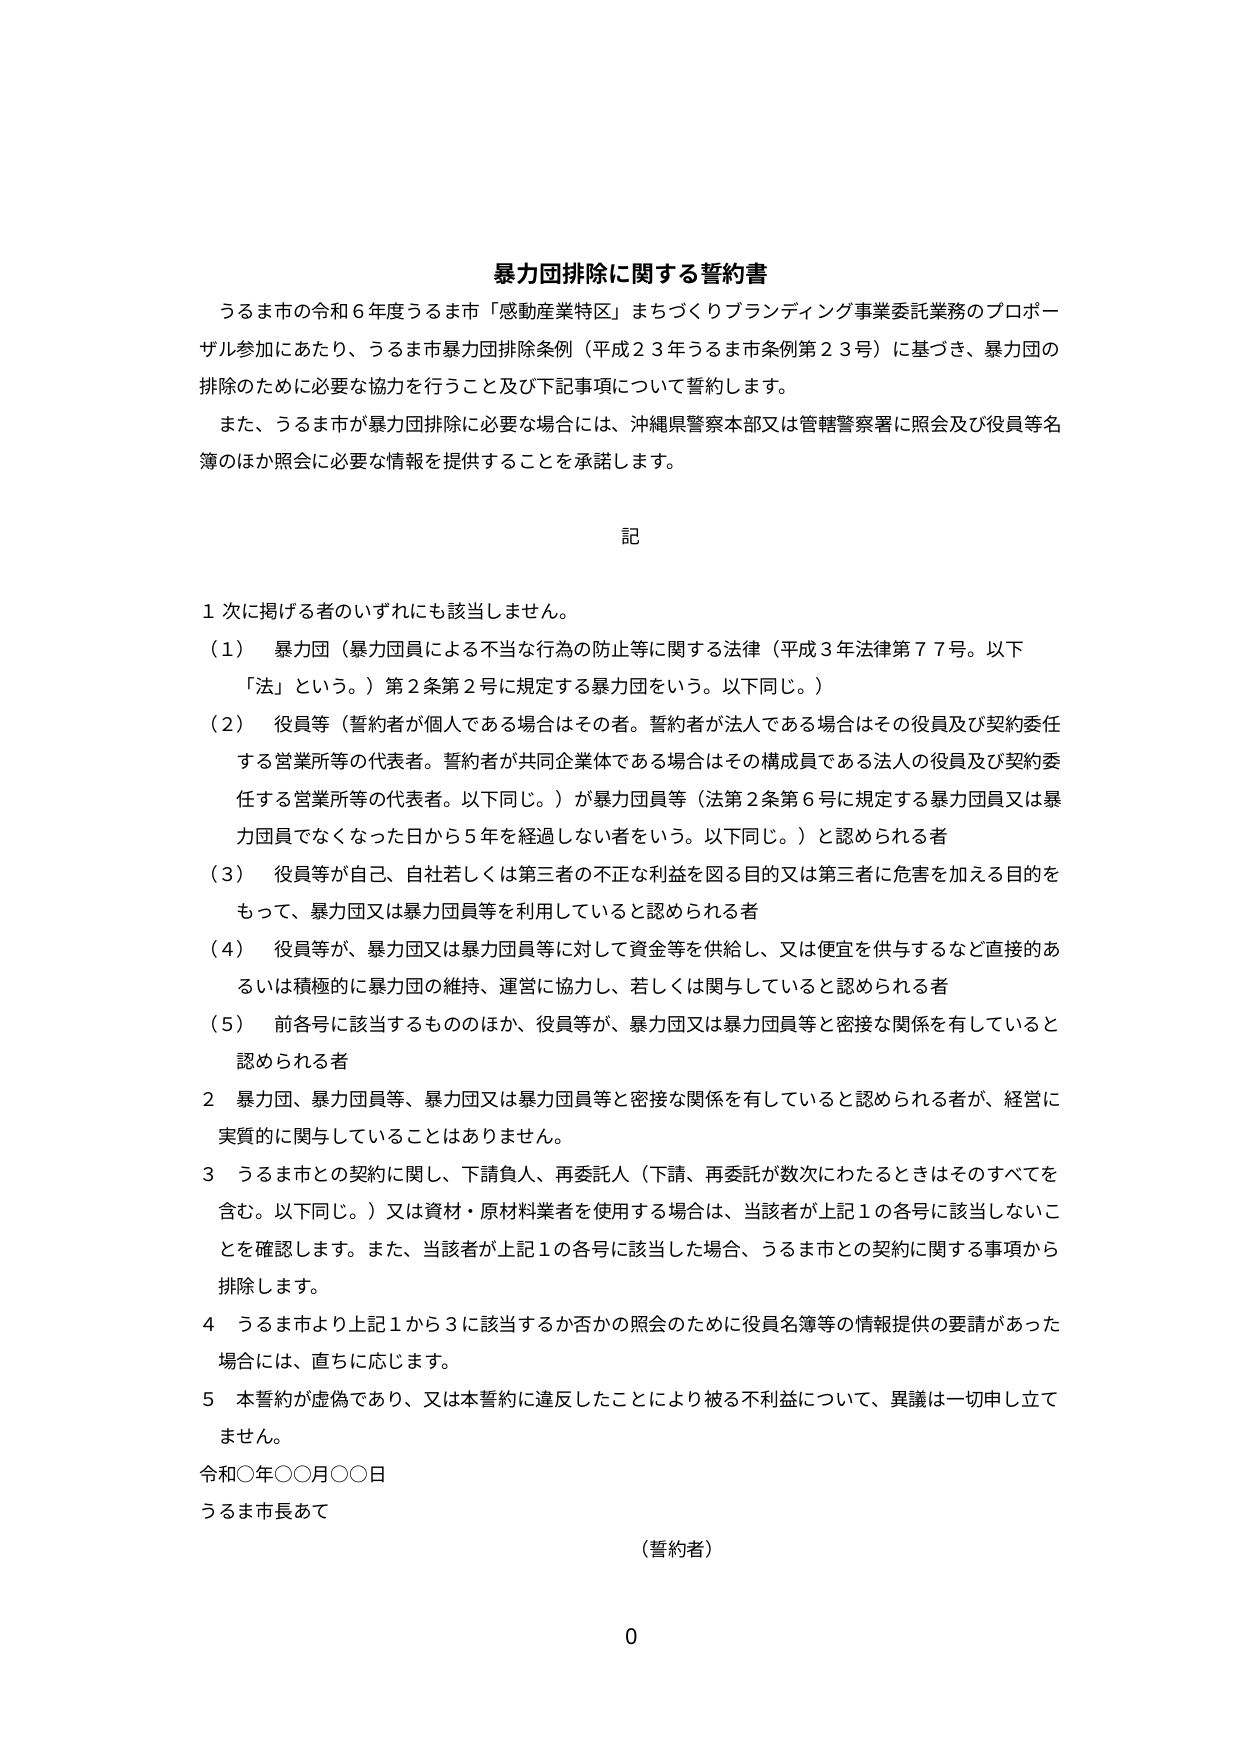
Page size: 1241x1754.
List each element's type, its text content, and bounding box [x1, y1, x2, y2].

text うるま市の令和６年度うるま市「感動産業特区」まちづくりブランディング事業委託業務のプロポーザル参加にあたり、うるま市暴力団排除条例（平成２３年うるま市条例第２３号）に基づき、暴力団の排除のために必要な協力を行うこと及び下記事項について誓約します。 [199, 292, 1063, 404]
text ４ うるま市より上記１から３に該当するか否かの照会のために役員名簿等の情報提供の要請があった場合には、直ちに応じます。 [199, 1304, 1063, 1379]
text ５ 本誓約が虚偽であり、又は本誓約に違反したことにより被る不利益について、異議は一切申し立てません。 [199, 1379, 1063, 1454]
text （１） 暴力団（暴力団員による不当な行為の防止等に関する法律（平成３年法律第７７号。以下「法」という。）第２条第２号に規定する暴力団をいう。以下同じ。） [199, 629, 1063, 704]
text ２ 暴力団、暴力団員等、暴力団又は暴力団員等と密接な関係を有していると認められる者が、経営に実質的に関与していることはありません。 [199, 1079, 1063, 1154]
text また、うるま市が暴力団排除に必要な場合には、沖縄県警察本部又は管轄警察署に照会及び役員等名簿のほか照会に必要な情報を提供することを承諾します。 [199, 404, 1063, 479]
text うるま市長あて [199, 1492, 1063, 1529]
text （４） 役員等が、暴力団又は暴力団員等に対して資金等を供給し、又は便宜を供与するなど直接的あ るいは積極的に暴力団の維持、運営に協力し、若しくは関与していると認められる者 [199, 929, 1063, 1004]
text ３ うるま市との契約に関し、下請負人、再委託人（下請、再委託が数次にわたるときはそのすべてを含む。以下同じ。）又は資材・原材料業者を使用する場合は、当該者が上記１の各号に該当しないことを確認します。また、当該者が上記１の各号に該当した場合、うるま市との契約に関する事項から排除します。 [199, 1154, 1063, 1304]
text （３） 役員等が自己、自社若しくは第三者の不正な利益を図る目的又は第三者に危害を加える目的を もって、暴力団又は暴力団員等を利用していると認められる者 [199, 854, 1063, 929]
text （２） 役員等（誓約者が個人である場合はその者。誓約者が法人である場合はその役員及び契約委任 する営業所等の代表者。誓約者が共同企業体である場合はその構成員である法人の役員及び契約委任する営業所等の代表者。以下同じ。）が暴力団員等（法第２条第６号に規定する暴力団員又は暴力団員でなくなった日から５年を経過しない者をいう。以下同じ。）と認められる者 [199, 704, 1063, 854]
text （誓約者） [199, 1529, 1063, 1567]
text １ 次に掲げる者のいずれにも該当しません。 [199, 592, 1063, 629]
text 令和○年○○月○○日 [199, 1454, 1063, 1492]
text （５） 前各号に該当するもののほか、役員等が、暴力団又は暴力団員等と密接な関係を有していると 認められる者 [199, 1004, 1063, 1079]
text 暴力団排除に関する誓約書 [199, 254, 1063, 292]
subtitle 記 [199, 517, 1063, 554]
